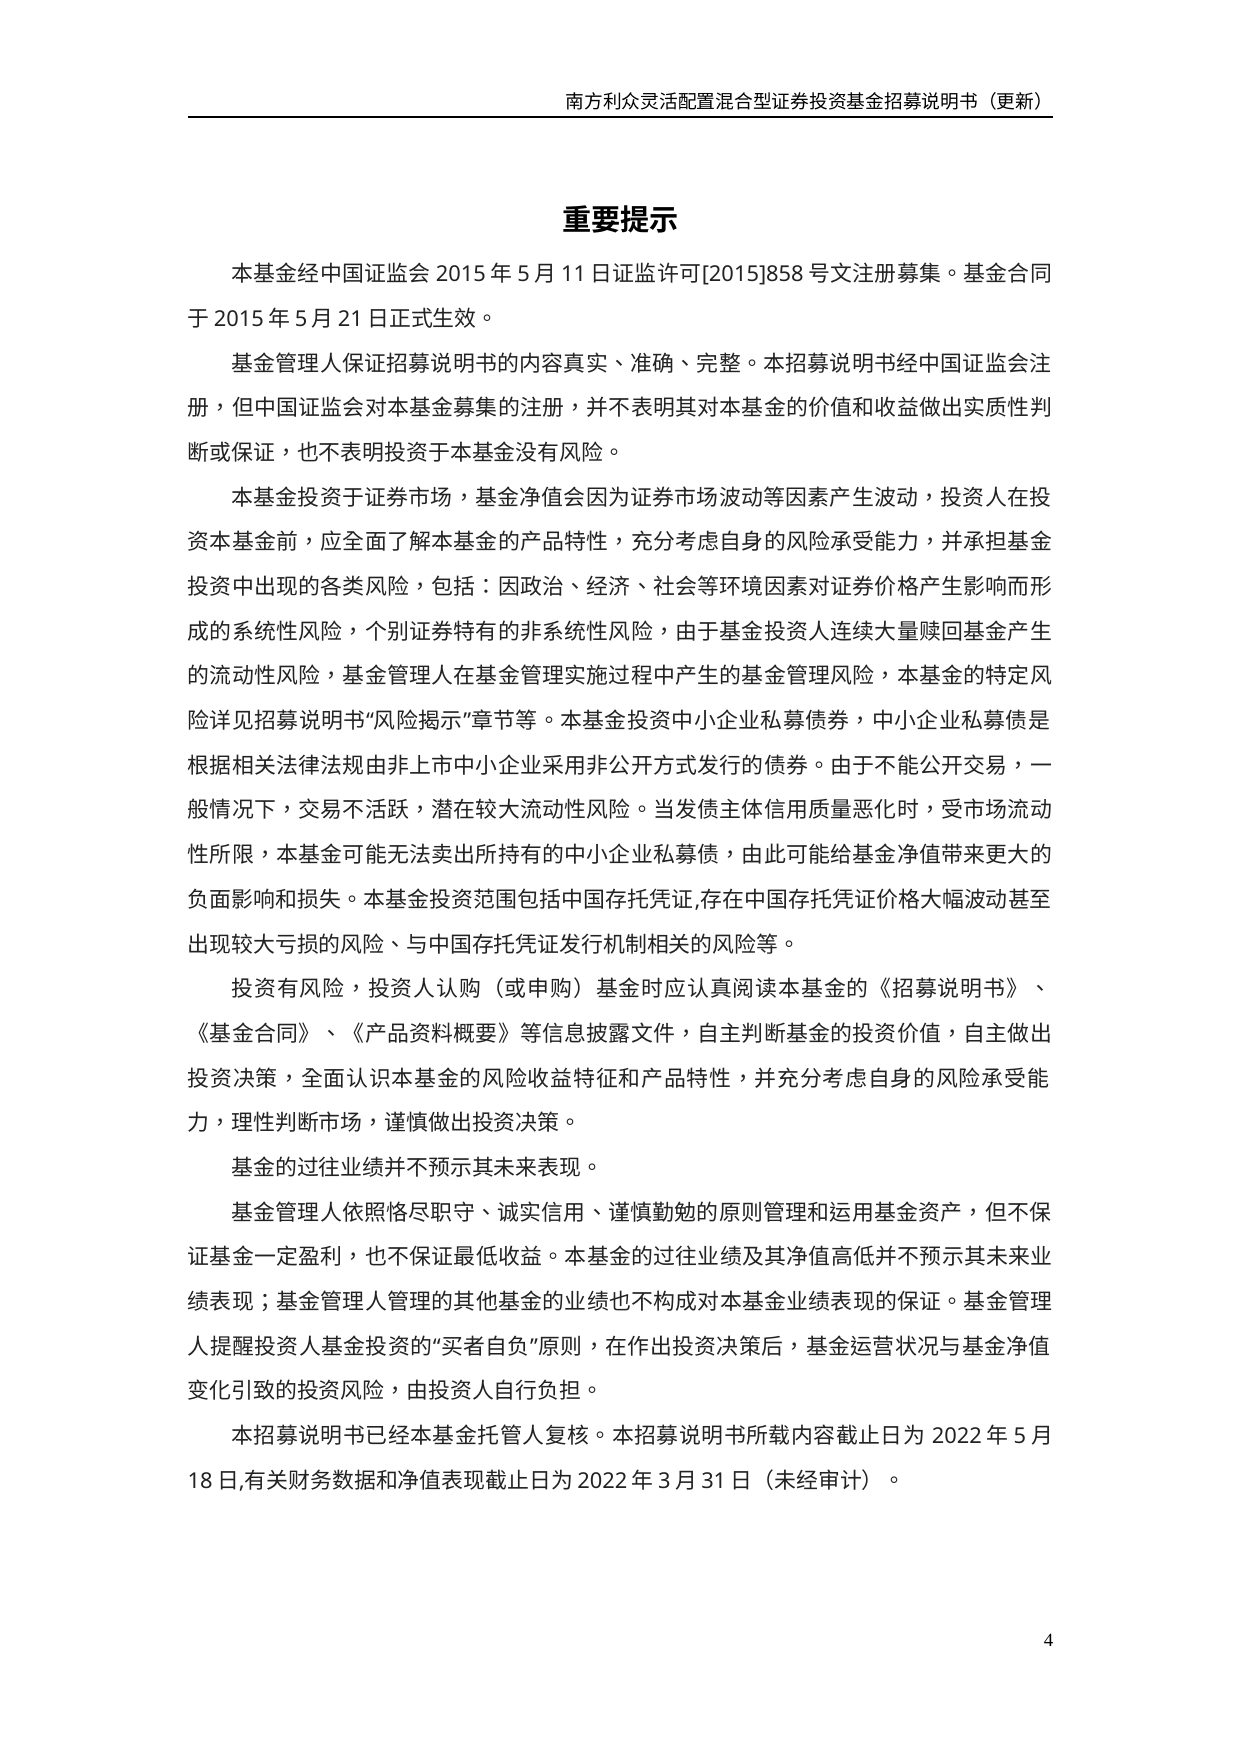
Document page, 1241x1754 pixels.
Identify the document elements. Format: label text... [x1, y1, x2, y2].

text 本招募说明书已经本基金托管人复核。本招募说明书所载内容截止日为2022年5月18日,有关财务数据和净值表现截止日为2022年3月31日（未经审计）。 [187, 1420, 1053, 1494]
text 本基金经中国证监会2015年5月11日证监许可[2015]858号文注册募集。基金合同于2015年5月21日正式生效。 [187, 258, 1053, 333]
text 基金管理人保证招募说明书的内容真实、准确、完整。本招募说明书经中国证监会注册，但中国证监会对本基金募集的注册，并不表明其对本基金的价值和收益做出实质性判断或保证，也不表明投资于本基金没有风险。 [187, 348, 1053, 467]
text 投资有风险，投资人认购（或申购）基金时应认真阅读本基金的《招募说明书》、《基金合同》、《产品资料概要》等信息披露文件，自主判断基金的投资价值，自主做出投资决策，全面认识本基金的风险收益特征和产品特性，并充分考虑自身的风险承受能力，理性判断市场，谨慎做出投资决策。 [187, 973, 1053, 1137]
text 重要提示 [187, 187, 1053, 252]
text 基金的过往业绩并不预示其未来表现。 [187, 1152, 1053, 1182]
text 基金管理人依照恪尽职守、诚实信用、谨慎勤勉的原则管理和运用基金资产，但不保证基金一定盈利，也不保证最低收益。本基金的过往业绩及其净值高低并不预示其未来业绩表现；基金管理人管理的其他基金的业绩也不构成对本基金业绩表现的保证。基金管理人提醒投资人基金投资的“买者自负”原则，在作出投资决策后，基金运营状况与基金净值变化引致的投资风险，由投资人自行负担。 [187, 1197, 1053, 1405]
text 本基金投资于证券市场，基金净值会因为证券市场波动等因素产生波动，投资人在投资本基金前，应全面了解本基金的产品特性，充分考虑自身的风险承受能力，并承担基金投资中出现的各类风险，包括：因政治、经济、社会等环境因素对证券价格产生影响而形成的系统性风险，个别证券特有的非系统性风险，由于基金投资人连续大量赎回基金产生的流动性风险，基金管理人在基金管理实施过程中产生的基金管理风险，本基金的特定风险详见招募说明书“风险揭示”章节等。本基金投资中小企业私募债券，中小企业私募债是根据相关法律法规由非上市中小企业采用非公开方式发行的债券。由于不能公开交易，一般情况下，交易不活跃，潜在较大流动性风险。当发债主体信用质量恶化时，受市场流动性所限，本基金可能无法卖出所持有的中小企业私募债，由此可能给基金净值带来更大的负面影响和损失。本基金投资范围包括中国存托凭证,存在中国存托凭证价格大幅波动甚至出现较大亏损的风险、与中国存托凭证发行机制相关的风险等。 [187, 482, 1053, 958]
